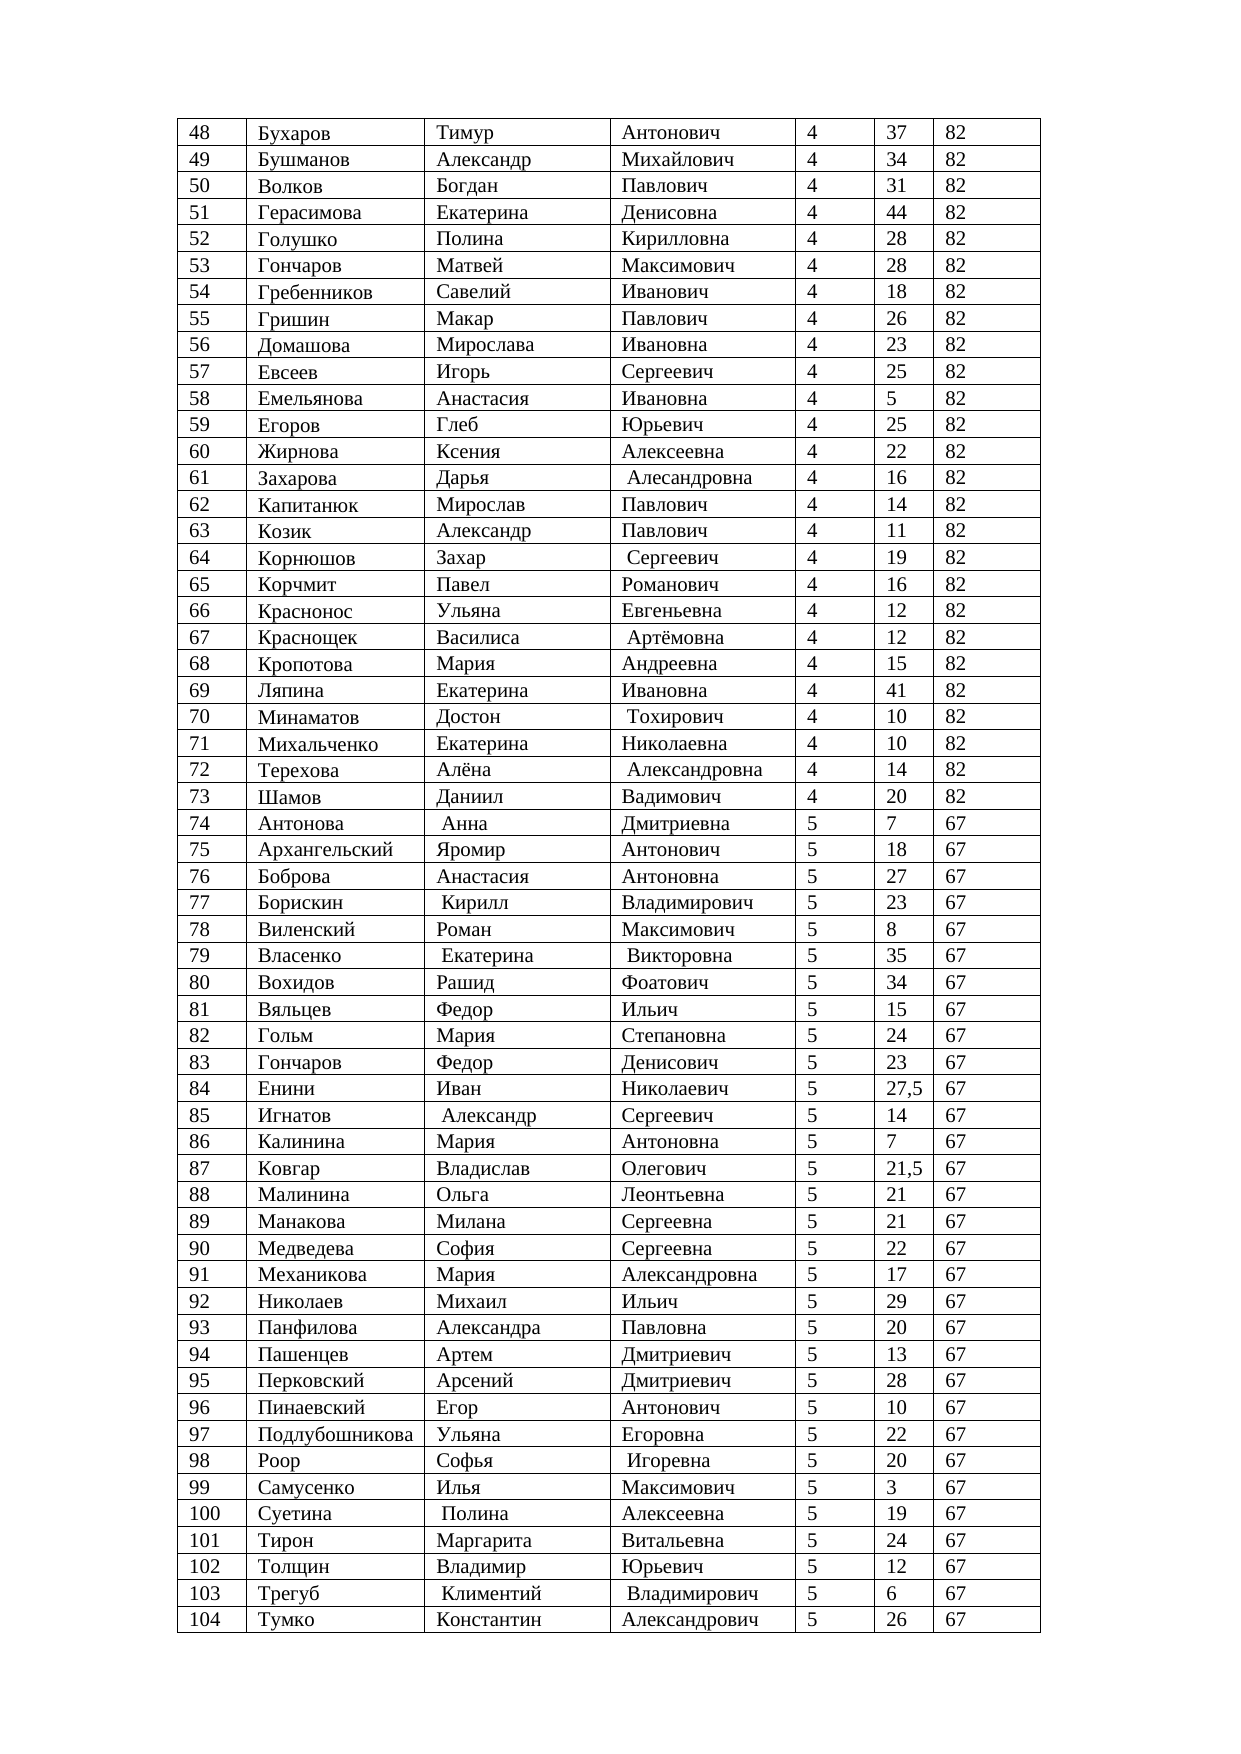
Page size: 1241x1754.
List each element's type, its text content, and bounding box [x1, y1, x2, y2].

table_cell Александра [425, 1315, 610, 1340]
table_cell 27 [875, 863, 933, 888]
table_cell Кирилловна [611, 225, 795, 251]
table_cell 5 [796, 810, 874, 835]
table_cell Малинина [247, 1182, 424, 1207]
table_cell 4 [796, 119, 874, 145]
table_cell Анастасия [425, 385, 610, 410]
table_cell Гольм [247, 1022, 424, 1048]
table_cell Игнатов [247, 1102, 424, 1127]
table_cell Иван [425, 1075, 610, 1101]
table_cell 77 [178, 890, 246, 915]
table_cell 4 [796, 544, 874, 570]
table_cell Роор [247, 1447, 424, 1473]
table_cell Полина [425, 1500, 610, 1526]
table_cell 35 [875, 943, 933, 968]
table_cell 61 [178, 465, 246, 490]
table_cell 90 [178, 1235, 246, 1260]
table_cell 67 [934, 1554, 1040, 1579]
table_cell 66 [178, 597, 246, 623]
table_cell 64 [178, 544, 246, 570]
table_cell Рашид [425, 969, 610, 995]
table_cell 95 [178, 1368, 246, 1393]
table_cell 57 [178, 358, 246, 384]
table_cell Евсеев [247, 358, 424, 384]
table_cell Денисовна [611, 199, 795, 224]
table_cell 67 [934, 916, 1040, 942]
table_cell 4 [796, 783, 874, 809]
table_cell Вохидов [247, 969, 424, 995]
table_cell Екатерина [425, 677, 610, 702]
table_cell Механикова [247, 1261, 424, 1287]
table_cell Козик [247, 518, 424, 543]
table_cell 82 [934, 518, 1040, 543]
table_cell 10 [875, 730, 933, 756]
table_cell Артёмовна [611, 624, 795, 649]
table_cell 5 [796, 1235, 874, 1260]
table_cell 92 [178, 1288, 246, 1313]
table_cell 82 [934, 305, 1040, 331]
table_cell 19 [875, 1500, 933, 1526]
table_cell 4 [796, 650, 874, 676]
table_cell Антоновна [611, 1129, 795, 1154]
table_cell Игорь [425, 358, 610, 384]
table_cell 5 [796, 1607, 874, 1632]
table_cell 4 [796, 465, 874, 490]
table_cell 5 [796, 1049, 874, 1074]
table_cell 82 [934, 358, 1040, 384]
table_cell 4 [796, 358, 874, 384]
table_cell Полина [425, 225, 610, 251]
table_cell 48 [178, 119, 246, 145]
table_cell 4 [796, 279, 874, 304]
table_cell Арсений [425, 1368, 610, 1393]
table_cell Пашенцев [247, 1341, 424, 1367]
table_cell 84 [178, 1075, 246, 1101]
table_cell 67 [934, 1075, 1040, 1101]
table_cell Юрьевич [611, 411, 795, 437]
table_cell Матвей [425, 252, 610, 277]
table_cell 18 [875, 836, 933, 862]
table_cell Перковский [247, 1368, 424, 1393]
table_cell Алесандровна [611, 465, 795, 490]
table_cell София [425, 1235, 610, 1260]
table_cell Владимир [425, 1554, 610, 1579]
table_cell 49 [178, 146, 246, 171]
table_cell Дмитриевич [611, 1341, 795, 1367]
table_cell 15 [875, 650, 933, 676]
table_cell Александровна [611, 757, 795, 782]
table_cell 16 [875, 465, 933, 490]
table_cell 85 [178, 1102, 246, 1127]
table_cell Антоновна [611, 863, 795, 888]
table_cell 24 [875, 1022, 933, 1048]
table_cell 75 [178, 836, 246, 862]
table_cell 71 [178, 730, 246, 756]
table_cell 104 [178, 1607, 246, 1632]
table_cell Подлубошникова [247, 1421, 424, 1446]
table_cell 21 [875, 1182, 933, 1207]
table_cell Гончаров [247, 1049, 424, 1074]
table_cell Артем [425, 1341, 610, 1367]
table_cell 5 [796, 836, 874, 862]
table_cell 50 [178, 172, 246, 198]
table_cell 34 [875, 969, 933, 995]
table_cell 82 [934, 624, 1040, 649]
table_cell Леонтьевна [611, 1182, 795, 1207]
table_cell Ляпина [247, 677, 424, 702]
table_cell 68 [178, 650, 246, 676]
table_cell Глеб [425, 411, 610, 437]
table_cell Минаматов [247, 704, 424, 729]
table_cell 88 [178, 1182, 246, 1207]
table_cell 82 [934, 411, 1040, 437]
table_cell 5 [796, 1447, 874, 1473]
table_cell 22 [875, 1235, 933, 1260]
table_cell 79 [178, 943, 246, 968]
table_cell 82 [934, 677, 1040, 702]
table_cell Александр [425, 518, 610, 543]
table_cell Павлович [611, 305, 795, 331]
table_cell 72 [178, 757, 246, 782]
table_cell 65 [178, 571, 246, 596]
table_cell 67 [934, 1394, 1040, 1420]
table_cell 4 [796, 730, 874, 756]
table_cell 67 [934, 1500, 1040, 1526]
table_cell Александр [425, 146, 610, 171]
table_cell Яромир [425, 836, 610, 862]
table_cell 67 [934, 1129, 1040, 1154]
table_cell 63 [178, 518, 246, 543]
table_cell 82 [934, 704, 1040, 729]
table_cell Домашова [247, 332, 424, 357]
table_cell 5 [796, 969, 874, 995]
table_cell 14 [875, 757, 933, 782]
table_cell Трегуб [247, 1580, 424, 1606]
table_cell 87 [178, 1155, 246, 1181]
table_cell Анна [425, 810, 610, 835]
table_cell 82 [934, 199, 1040, 224]
table_cell Алёна [425, 757, 610, 782]
table_cell Екатерина [425, 943, 610, 968]
table_cell Мирослав [425, 491, 610, 517]
table_cell 82 [934, 385, 1040, 410]
table_cell Климентий [425, 1580, 610, 1606]
table_cell Емельянова [247, 385, 424, 410]
table_cell 21,5 [875, 1155, 933, 1181]
table_cell 67 [934, 1474, 1040, 1499]
table_cell Тирон [247, 1527, 424, 1552]
table_cell Мария [425, 1022, 610, 1048]
table_cell Кропотова [247, 650, 424, 676]
table_cell Романович [611, 571, 795, 596]
table_cell 14 [875, 1102, 933, 1127]
table_cell 67 [934, 1580, 1040, 1606]
table_cell Константин [425, 1607, 610, 1632]
table_cell Пинаевский [247, 1394, 424, 1420]
table_cell Алексеевна [611, 438, 795, 463]
table_cell Мария [425, 650, 610, 676]
table_cell 4 [796, 518, 874, 543]
table_cell Сергеевна [611, 1235, 795, 1260]
table_cell Дарья [425, 465, 610, 490]
table_cell Милана [425, 1208, 610, 1234]
table_cell Толщин [247, 1554, 424, 1579]
table_cell 28 [875, 252, 933, 277]
table_cell Терехова [247, 757, 424, 782]
table_cell Мирослава [425, 332, 610, 357]
table_cell 73 [178, 783, 246, 809]
table_cell 4 [796, 225, 874, 251]
table_cell 18 [875, 279, 933, 304]
table_cell 26 [875, 1607, 933, 1632]
table_cell Захарова [247, 465, 424, 490]
table_cell 98 [178, 1447, 246, 1473]
table_cell Юрьевич [611, 1554, 795, 1579]
table_cell Степановна [611, 1022, 795, 1048]
table_cell Достон [425, 704, 610, 729]
table_cell 4 [796, 704, 874, 729]
table_cell 7 [875, 1129, 933, 1154]
table_cell 67 [934, 1421, 1040, 1446]
table_cell 82 [934, 172, 1040, 198]
table_cell Антонова [247, 810, 424, 835]
table_cell 74 [178, 810, 246, 835]
table_cell Екатерина [425, 730, 610, 756]
table_cell Корнюшов [247, 544, 424, 570]
table_cell Бухаров [247, 119, 424, 145]
table_cell Гончаров [247, 252, 424, 277]
table_cell 67 [934, 996, 1040, 1021]
table_cell 67 [934, 1607, 1040, 1632]
table_cell Калинина [247, 1129, 424, 1154]
table_cell Софья [425, 1447, 610, 1473]
table_cell Мария [425, 1261, 610, 1287]
table_cell 99 [178, 1474, 246, 1499]
table_cell Николаевич [611, 1075, 795, 1101]
table_cell 67 [934, 1447, 1040, 1473]
table_cell 82 [934, 279, 1040, 304]
table_cell 15 [875, 996, 933, 1021]
table_cell Корчмит [247, 571, 424, 596]
table_cell Викторовна [611, 943, 795, 968]
table_cell Владимирович [611, 1580, 795, 1606]
table_cell Павел [425, 571, 610, 596]
table_cell 4 [796, 491, 874, 517]
table_cell Максимович [611, 252, 795, 277]
table_cell Ксения [425, 438, 610, 463]
table_cell 83 [178, 1049, 246, 1074]
table_cell 4 [796, 571, 874, 596]
table_cell 12 [875, 624, 933, 649]
table_cell Власенко [247, 943, 424, 968]
table_cell Ильич [611, 996, 795, 1021]
table_cell 80 [178, 969, 246, 995]
table_cell Ивановна [611, 677, 795, 702]
table_cell Шамов [247, 783, 424, 809]
table_cell Тумко [247, 1607, 424, 1632]
table_cell Герасимова [247, 199, 424, 224]
table_cell Анастасия [425, 863, 610, 888]
table_cell Антонович [611, 836, 795, 862]
table_cell 4 [796, 385, 874, 410]
table_cell 5 [796, 1102, 874, 1127]
table_cell Макар [425, 305, 610, 331]
table_cell 67 [934, 1208, 1040, 1234]
table_cell 4 [796, 597, 874, 623]
table_cell 89 [178, 1208, 246, 1234]
table_cell 13 [875, 1341, 933, 1367]
table_cell 23 [875, 1049, 933, 1074]
table_cell 25 [875, 358, 933, 384]
table_cell 67 [934, 1527, 1040, 1552]
table_cell Олегович [611, 1155, 795, 1181]
table_cell 5 [796, 1368, 874, 1393]
table_cell Павловна [611, 1315, 795, 1340]
table_cell 4 [796, 624, 874, 649]
table_cell 4 [796, 677, 874, 702]
table_cell 67 [934, 1315, 1040, 1340]
table_cell 28 [875, 1368, 933, 1393]
table_cell 55 [178, 305, 246, 331]
table_cell Даниил [425, 783, 610, 809]
table_cell 53 [178, 252, 246, 277]
table_cell Павлович [611, 491, 795, 517]
table_cell Павлович [611, 518, 795, 543]
table_cell 7 [875, 810, 933, 835]
table_cell 86 [178, 1129, 246, 1154]
table_cell Капитанюк [247, 491, 424, 517]
table_cell 24 [875, 1527, 933, 1552]
table_cell Павлович [611, 172, 795, 198]
table_cell Ивановна [611, 385, 795, 410]
table_cell 37 [875, 119, 933, 145]
table_cell 82 [934, 491, 1040, 517]
table_cell Роман [425, 916, 610, 942]
table_cell Ольга [425, 1182, 610, 1207]
table_cell Василиса [425, 624, 610, 649]
table_cell 4 [796, 438, 874, 463]
table_cell 5 [796, 1554, 874, 1579]
table_cell 5 [796, 1341, 874, 1367]
table_cell 5 [796, 1182, 874, 1207]
table_cell 58 [178, 385, 246, 410]
table_cell 3 [875, 1474, 933, 1499]
table_cell 23 [875, 890, 933, 915]
table_cell 93 [178, 1315, 246, 1340]
table_cell 97 [178, 1421, 246, 1446]
table_cell 67 [934, 1368, 1040, 1393]
table_cell Суетина [247, 1500, 424, 1526]
table_cell 5 [796, 890, 874, 915]
table_cell 5 [796, 996, 874, 1021]
table_cell 4 [796, 332, 874, 357]
table_cell 100 [178, 1500, 246, 1526]
table_cell 4 [796, 305, 874, 331]
table_cell 4 [796, 172, 874, 198]
table_cell 4 [796, 757, 874, 782]
table_cell 91 [178, 1261, 246, 1287]
table_cell Голушко [247, 225, 424, 251]
table_cell Ульяна [425, 597, 610, 623]
table_cell 25 [875, 411, 933, 437]
table_cell 10 [875, 704, 933, 729]
table_cell Александрович [611, 1607, 795, 1632]
table_cell 82 [934, 119, 1040, 145]
table_cell 27,5 [875, 1075, 933, 1101]
table_cell 67 [934, 1155, 1040, 1181]
table_cell Богдан [425, 172, 610, 198]
table_cell 102 [178, 1554, 246, 1579]
table_cell Михайлович [611, 146, 795, 171]
table_cell 14 [875, 491, 933, 517]
table_cell 70 [178, 704, 246, 729]
table_cell 5 [796, 1261, 874, 1287]
table_cell 20 [875, 783, 933, 809]
table_cell Денисович [611, 1049, 795, 1074]
table_cell 67 [934, 863, 1040, 888]
table_cell 56 [178, 332, 246, 357]
table_cell Алексеевна [611, 1500, 795, 1526]
table_cell Евгеньевна [611, 597, 795, 623]
table_cell Михальченко [247, 730, 424, 756]
table_cell Захар [425, 544, 610, 570]
table_cell 19 [875, 544, 933, 570]
table_cell 78 [178, 916, 246, 942]
table_cell Енини [247, 1075, 424, 1101]
table_cell Ковгар [247, 1155, 424, 1181]
table_cell 5 [796, 1155, 874, 1181]
table_cell 26 [875, 305, 933, 331]
table_cell Вяльцев [247, 996, 424, 1021]
table_cell 4 [796, 252, 874, 277]
table_cell 5 [796, 1580, 874, 1606]
table_cell 82 [934, 225, 1040, 251]
table_cell 82 [934, 650, 1040, 676]
table_cell Вадимович [611, 783, 795, 809]
table_cell 81 [178, 996, 246, 1021]
table_cell 67 [934, 890, 1040, 915]
table_cell 5 [796, 916, 874, 942]
table_cell Михаил [425, 1288, 610, 1313]
table_cell 28 [875, 225, 933, 251]
table_cell 17 [875, 1261, 933, 1287]
table_cell Виленский [247, 916, 424, 942]
table_cell 67 [934, 943, 1040, 968]
table_cell Максимович [611, 916, 795, 942]
table_cell 31 [875, 172, 933, 198]
table_cell 67 [934, 1182, 1040, 1207]
table_cell Александровна [611, 1261, 795, 1287]
table_cell Кирилл [425, 890, 610, 915]
table_cell 5 [875, 385, 933, 410]
table_cell 82 [934, 783, 1040, 809]
table_cell 5 [796, 1288, 874, 1313]
table_cell 82 [934, 597, 1040, 623]
table_cell Боброва [247, 863, 424, 888]
table_cell Сергеевна [611, 1208, 795, 1234]
table_cell 41 [875, 677, 933, 702]
table_cell Гребенников [247, 279, 424, 304]
table_cell Тохирович [611, 704, 795, 729]
table_cell 5 [796, 1421, 874, 1446]
table_cell Фоатович [611, 969, 795, 995]
table_cell Волков [247, 172, 424, 198]
table_cell 5 [796, 863, 874, 888]
table_cell 21 [875, 1208, 933, 1234]
table_cell 67 [934, 1022, 1040, 1048]
table_cell 82 [934, 465, 1040, 490]
table_cell 62 [178, 491, 246, 517]
table_cell Борискин [247, 890, 424, 915]
table_cell 22 [875, 1421, 933, 1446]
table_cell Краснонос [247, 597, 424, 623]
table_cell 82 [934, 730, 1040, 756]
table_cell Сергеевич [611, 544, 795, 570]
table_cell 51 [178, 199, 246, 224]
table_cell 6 [875, 1580, 933, 1606]
table_cell 29 [875, 1288, 933, 1313]
table_cell 23 [875, 332, 933, 357]
table_cell Гришин [247, 305, 424, 331]
table_cell 52 [178, 225, 246, 251]
table_cell 4 [796, 411, 874, 437]
table_cell 20 [875, 1447, 933, 1473]
table_cell 22 [875, 438, 933, 463]
table_cell 54 [178, 279, 246, 304]
table_cell 103 [178, 1580, 246, 1606]
table_cell 60 [178, 438, 246, 463]
table_cell 67 [178, 624, 246, 649]
table_cell Александр [425, 1102, 610, 1127]
table_cell Екатерина [425, 199, 610, 224]
table_cell 44 [875, 199, 933, 224]
table_cell 82 [934, 571, 1040, 596]
table_cell Антонович [611, 1394, 795, 1420]
table_cell 82 [934, 544, 1040, 570]
table_cell 67 [934, 836, 1040, 862]
table_cell 5 [796, 1022, 874, 1048]
table_cell Владимирович [611, 890, 795, 915]
table_cell 67 [934, 1288, 1040, 1313]
table_cell Николаевна [611, 730, 795, 756]
table_cell 67 [934, 969, 1040, 995]
table_cell Савелий [425, 279, 610, 304]
table_cell Егоровна [611, 1421, 795, 1446]
table_cell Жирнова [247, 438, 424, 463]
table_cell 5 [796, 1394, 874, 1420]
table_cell 11 [875, 518, 933, 543]
table_cell 67 [934, 1341, 1040, 1367]
table_cell 5 [796, 943, 874, 968]
table_cell Илья [425, 1474, 610, 1499]
table_cell 82 [934, 252, 1040, 277]
table_cell Самусенко [247, 1474, 424, 1499]
table_cell 12 [875, 1554, 933, 1579]
table_cell 67 [934, 1102, 1040, 1127]
table_cell Сергеевич [611, 358, 795, 384]
table_cell 10 [875, 1394, 933, 1420]
table_cell 16 [875, 571, 933, 596]
table_cell 67 [934, 810, 1040, 835]
table_cell 5 [796, 1208, 874, 1234]
table_cell Архангельский [247, 836, 424, 862]
table_cell Краснощек [247, 624, 424, 649]
table_cell 82 [178, 1022, 246, 1048]
table_cell 67 [934, 1235, 1040, 1260]
table_cell 5 [796, 1129, 874, 1154]
table_cell Манакова [247, 1208, 424, 1234]
table_cell 5 [796, 1315, 874, 1340]
table_cell Максимович [611, 1474, 795, 1499]
table_cell 34 [875, 146, 933, 171]
table_cell Андреевна [611, 650, 795, 676]
table_cell Тимур [425, 119, 610, 145]
table_cell 69 [178, 677, 246, 702]
table_cell 5 [796, 1075, 874, 1101]
table_cell 5 [796, 1474, 874, 1499]
table_cell 96 [178, 1394, 246, 1420]
table_cell Дмитриевич [611, 1368, 795, 1393]
table_cell Игоревна [611, 1447, 795, 1473]
table_cell 82 [934, 757, 1040, 782]
table_cell Ульяна [425, 1421, 610, 1446]
table_cell 12 [875, 597, 933, 623]
table_cell 4 [796, 199, 874, 224]
table_cell 76 [178, 863, 246, 888]
table_cell Николаев [247, 1288, 424, 1313]
table_cell 94 [178, 1341, 246, 1367]
table_cell Владислав [425, 1155, 610, 1181]
table_cell 101 [178, 1527, 246, 1552]
table_cell Федор [425, 1049, 610, 1074]
table_cell Медведева [247, 1235, 424, 1260]
table_cell Ильич [611, 1288, 795, 1313]
table_cell 82 [934, 146, 1040, 171]
table_cell 5 [796, 1500, 874, 1526]
table_cell Витальевна [611, 1527, 795, 1552]
table_cell Дмитриевна [611, 810, 795, 835]
table_cell Маргарита [425, 1527, 610, 1552]
table_cell Ивановна [611, 332, 795, 357]
table_cell 82 [934, 438, 1040, 463]
table_cell 82 [934, 332, 1040, 357]
table_cell Антонович [611, 119, 795, 145]
table_cell Егор [425, 1394, 610, 1420]
table_cell 59 [178, 411, 246, 437]
table_cell Егоров [247, 411, 424, 437]
table_cell Бушманов [247, 146, 424, 171]
table_cell 20 [875, 1315, 933, 1340]
table_cell Панфилова [247, 1315, 424, 1340]
table_cell 4 [796, 146, 874, 171]
table_cell 67 [934, 1049, 1040, 1074]
table_cell Федор [425, 996, 610, 1021]
table_cell Сергеевич [611, 1102, 795, 1127]
table_cell Мария [425, 1129, 610, 1154]
table_cell 5 [796, 1527, 874, 1552]
table_cell Иванович [611, 279, 795, 304]
table_cell 67 [934, 1261, 1040, 1287]
table_cell 8 [875, 916, 933, 942]
